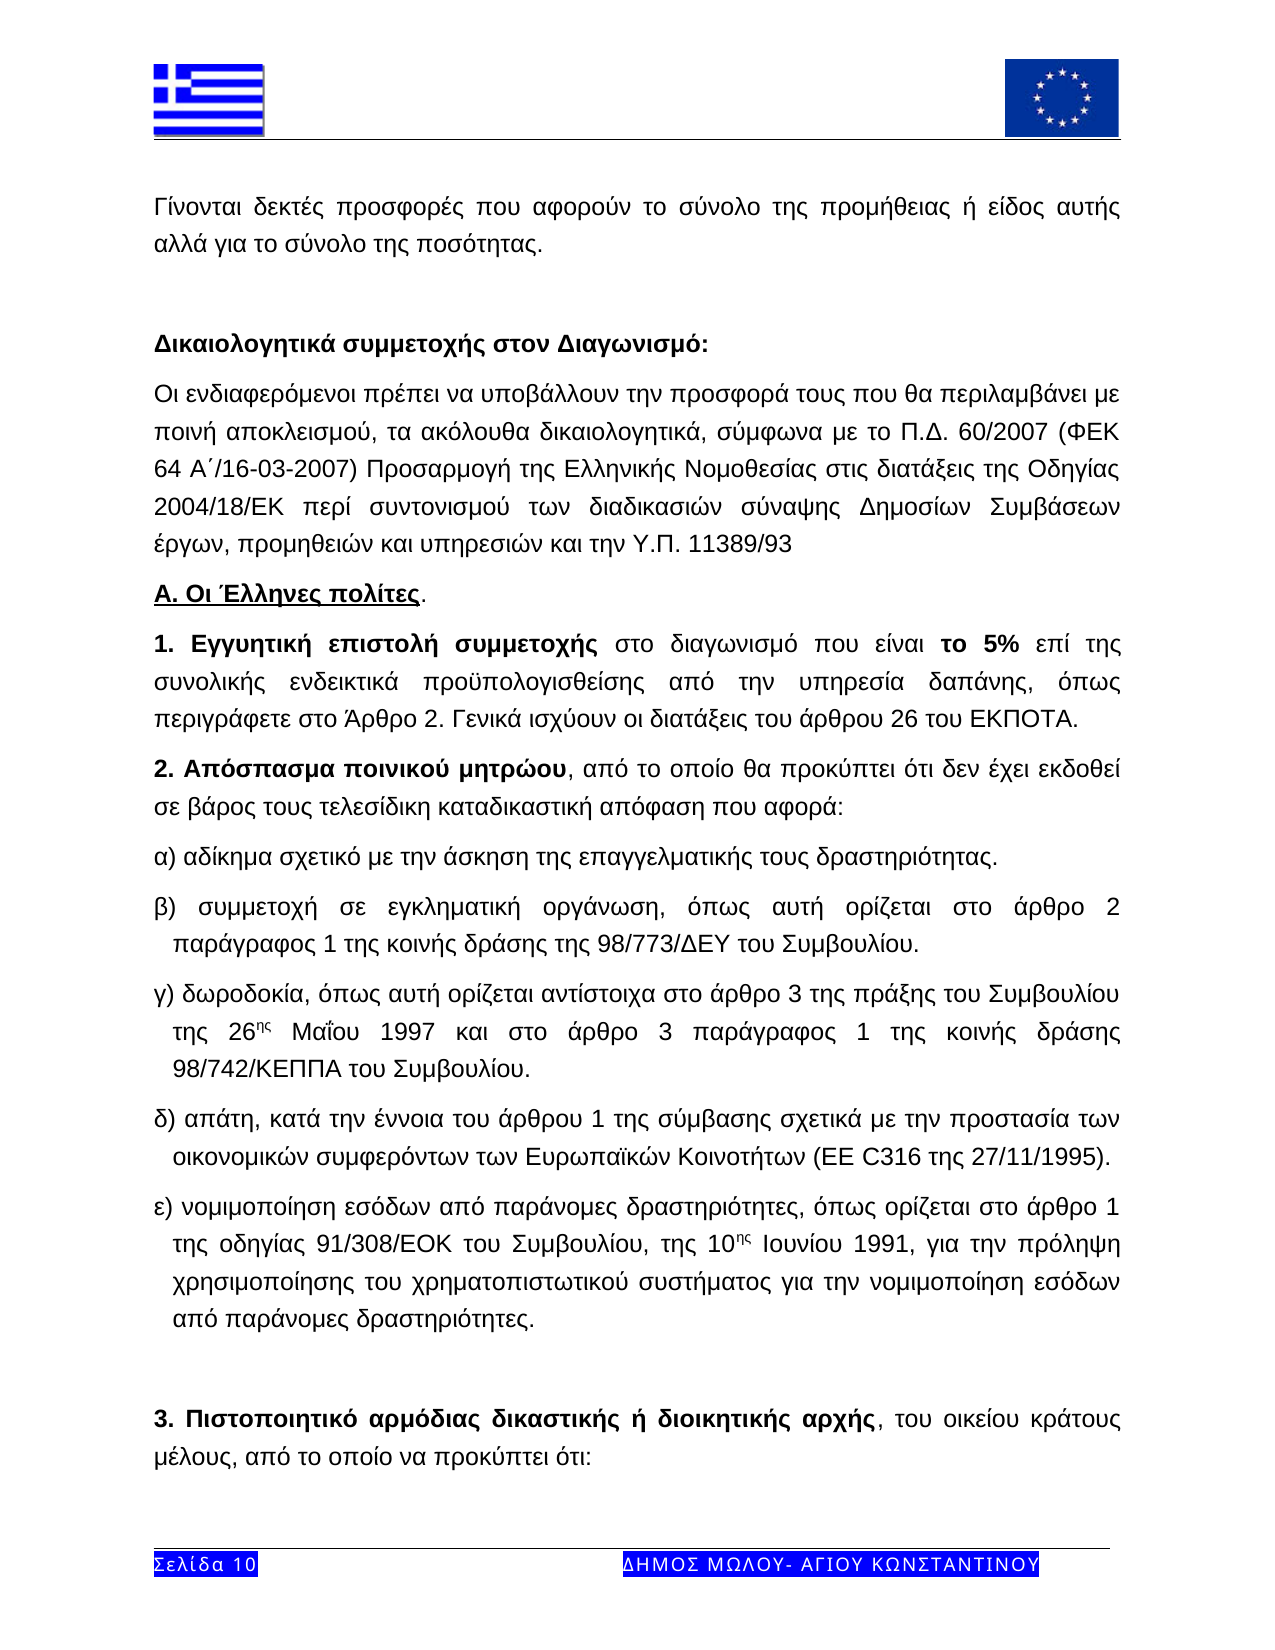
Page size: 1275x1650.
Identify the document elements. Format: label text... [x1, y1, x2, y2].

text Οι ενδιαφερόμενοι πρέπει να υποβάλλουν την προσφορά τους που θα περιλαμβάνει με ποινή αποκλεισμού, τα ακόλουθα δικαιολογητικά, σύμφωνα με το Π.Δ. 60/2007 (ΦΕΚ 64 Α΄/16-03-2007) Προσαρμογή της Ελληνικής Νομοθεσίας στις διατάξεις της Οδηγίας 2004/18/ΕΚ περί συντονισμού των διαδικασιών σύναψης Δημοσίων Συμβάσεων έργων, προμηθειών και υπηρεσιών και την Υ.Π. 11389/93 [153, 371, 1121, 558]
picture [1005, 59, 1119, 137]
text 2. Απόσπασμα ποινικού μητρώου, από το οποίο θα προκύπτει ότι δεν έχει εκδοθεί σε βάρος τους τελεσίδικη καταδικαστική απόφαση που αφορά: [153, 746, 1121, 821]
text β) συμμετοχή σε εγκληματική οργάνωση, όπως αυτή ορίζεται στο άρθρο 2 παράγραφος 1 της κοινής δράσης της 98/773/ΔΕΥ του Συμβουλίου. [153, 883, 1121, 958]
text ε) νομιμοποίηση εσόδων από παράνομες δραστηριότητες, όπως ορίζεται στο άρθρο 1 της οδηγίας 91/308/ΕΟΚ του Συμβουλίου, της 10ης Ιουνίου 1991, για την πρόληψη χρησιμοποίησης του χρηματοπιστωτικού συστήματος για την νομιμοποίηση εσόδων από παράνομες δραστηριότητες. [153, 1183, 1121, 1333]
text δ) απάτη, κατά την έννοια του άρθρου 1 της σύμβασης σχετικά με την προστασία των οικονομικών συμφερόντων των Ευρωπαϊκών Κοινοτήτων (ΕΕ C316 της 27/11/1995). [153, 1096, 1121, 1171]
text 1. Εγγυητική επιστολή συμμετοχής στο διαγωνισμό που είναι το 5% επί της συνολικής ενδεικτικά προϋπολογισθείσης από την υπηρεσία δαπάνης, όπως περιγράφετε στο Άρθρο 2. Γενικά ισχύουν οι διατάξεις του άρθρου 26 του ΕΚΠΟΤΑ. [153, 621, 1121, 733]
text Γίνονται δεκτές προσφορές που αφορούν το σύνολο της προμήθειας ή είδος αυτής αλλά για το σύνολο της ποσότητας. [153, 183, 1121, 258]
text Δικαιολογητικά συμμετοχής στον Διαγωνισμό: [153, 321, 1121, 358]
text γ) δωροδοκία, όπως αυτή ορίζεται αντίστοιχα στο άρθρο 3 της πράξης του Συμβουλίου της 26ης Μαΐου 1997 και στο άρθρο 3 παράγραφος 1 της κοινής δράσης 98/742/ΚΕΠΠΑ του Συμβουλίου. [153, 971, 1121, 1083]
picture [153, 64, 265, 137]
text 3. Πιστοποιητικό αρμόδιας δικαστικής ή διοικητικής αρχής, του οικείου κράτους μέλους, από το οποίο να προκύπτει ότι: [153, 1396, 1121, 1471]
text Α. Οι Έλληνες πολίτες. [153, 571, 1121, 608]
text α) αδίκημα σχετικό με την άσκηση της επαγγελματικής τους δραστηριότητας. [153, 833, 1121, 871]
